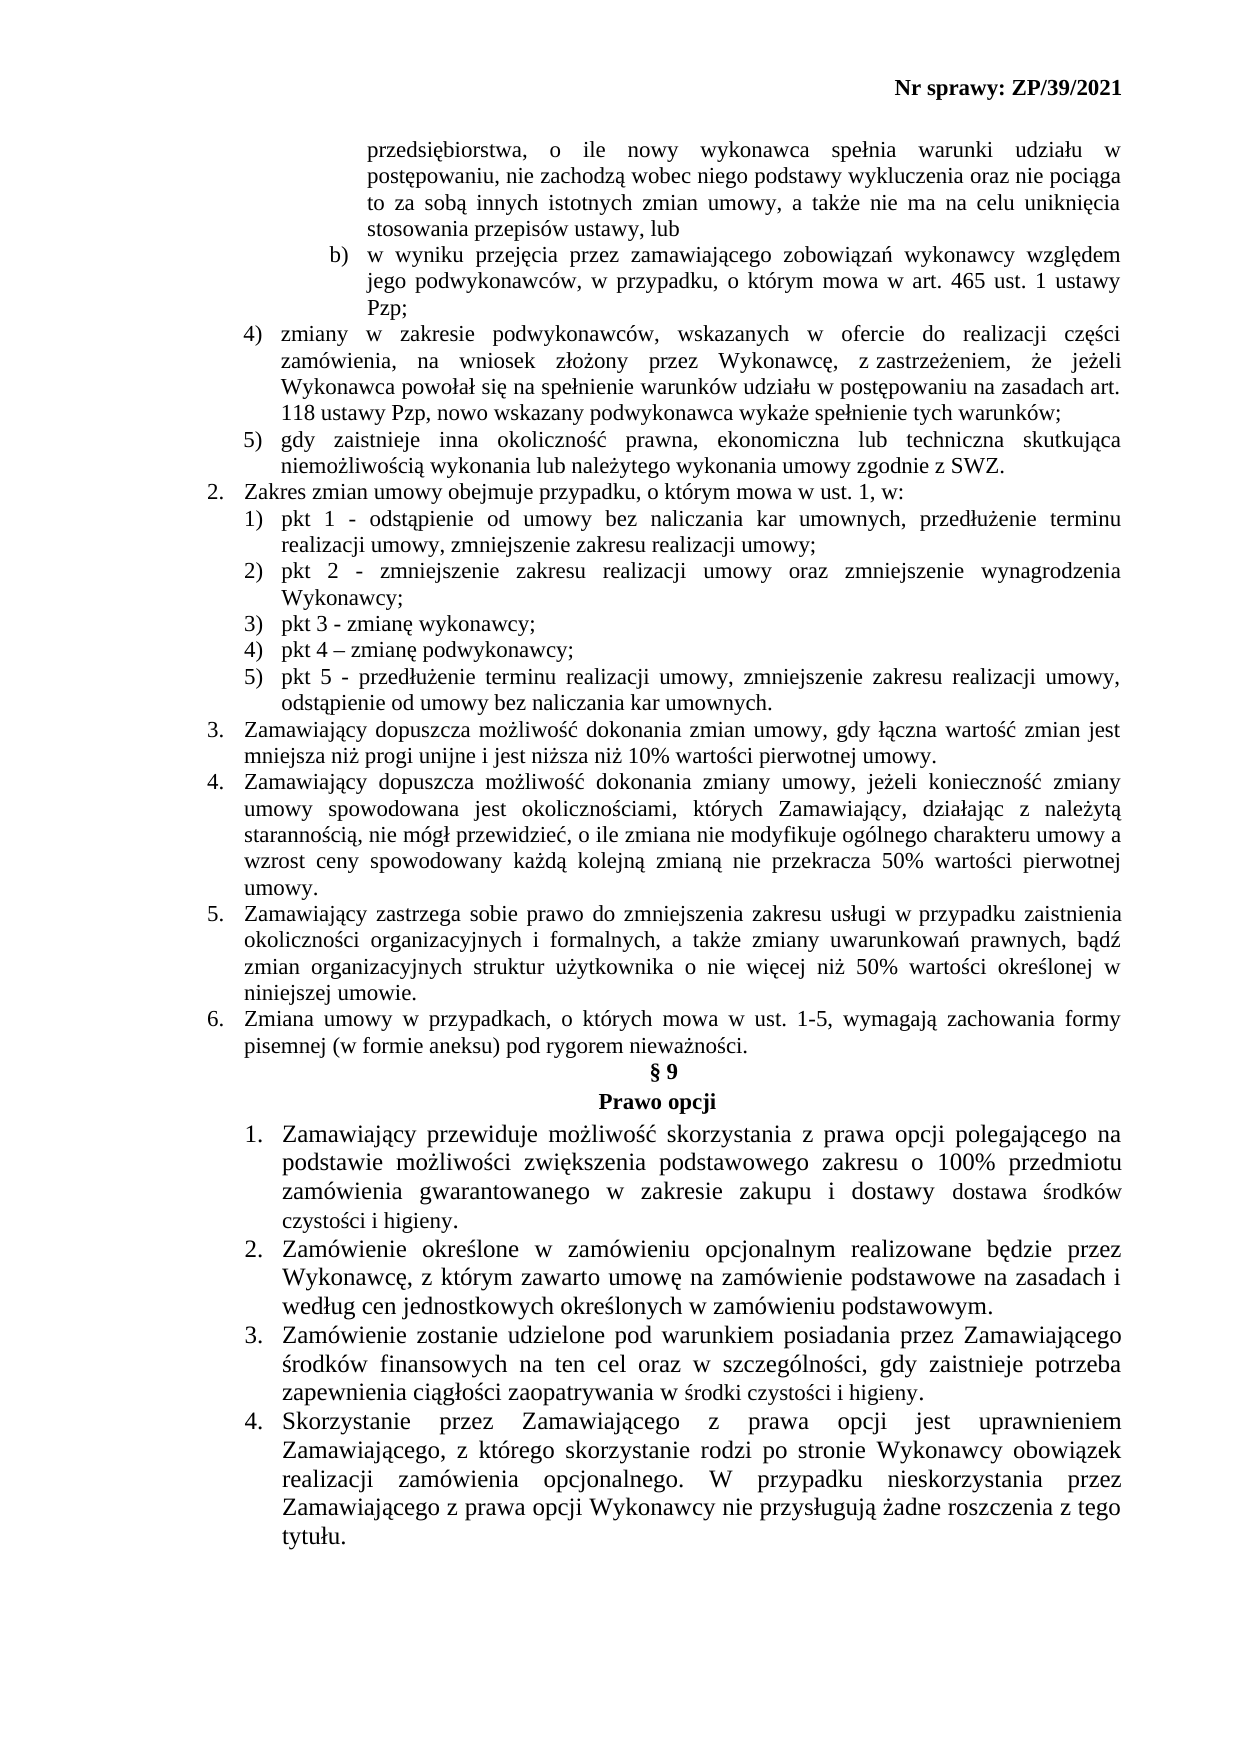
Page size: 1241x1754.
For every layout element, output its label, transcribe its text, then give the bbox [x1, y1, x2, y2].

list Skorzystanie przez Zamawiającego z prawa opcji jest uprawnieniem Zamawiającego, z którego skorzystanie rodzi po stronie Wykonawcy obowiązek realizacji zamówienia opcjonalnego. W przypadku nieskorzystania przez Zamawiającego z prawa opcji Wykonawcy nie przysługują żadne roszczenia z tego tytułu. [244, 1406, 1122, 1550]
list Zmiana umowy w przypadkach, o których mowa w ust. 1-5, wymagają zachowania formy pisemnej (w formie aneksu) pod rygorem nieważności. [207, 1006, 1122, 1058]
list pkt 4 – zmianę podwykonawcy; [244, 637, 1122, 663]
list Zamawiający zastrzega sobie prawo do zmniejszenia zakresu usługi w przypadku zaistnienia okoliczności organizacyjnych i formalnych, a także zmiany uwarunkowań prawnych, bądź zmian organizacyjnych struktur użytkownika o nie więcej niż 50% wartości określonej w niniejszej umowie. [207, 900, 1122, 1006]
list gdy zaistnieje inna okoliczność prawna, ekonomiczna lub techniczna skutkująca niemożliwością wykonania lub należytego wykonania umowy zgodnie z SWZ. [243, 426, 1122, 478]
text § 9 [576, 1058, 1122, 1084]
list pkt 5 - przedłużenie terminu realizacji umowy, zmniejszenie zakresu realizacji umowy, odstąpienie od umowy bez naliczania kar umownych. [244, 663, 1122, 716]
list Zamówienie określone w zamówieniu opcjonalnym realizowane będzie przez Wykonawcę, z którym zawarto umowę na zamówienie podstawowe na zasadach i według cen jednostkowych określonych w zamówieniu podstawowym. [244, 1234, 1122, 1320]
text Prawo opcji [502, 1088, 1122, 1115]
list Zamówienie zostanie udzielone pod warunkiem posiadania przez Zamawiającego środków finansowych na ten cel oraz w szczególności, gdy zaistnieje potrzeba zapewnienia ciągłości zaopatrywania w środki czystości i higieny. [244, 1320, 1122, 1406]
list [329, 136, 1122, 241]
list Zamawiający przewiduje możliwość skorzystania z prawa opcji polegającego na podstawie możliwości zwiększenia podstawowego zakresu o 100% przedmiotu zamówienia gwarantowanego w zakresie zakupu i dostawy dostawa środków czystości i higieny. [244, 1119, 1122, 1234]
list zmiany w zakresie podwykonawców, wskazanych w ofercie do realizacji części zamówienia, na wniosek złożony przez Wykonawcę, z zastrzeżeniem, że jeżeli Wykonawca powołał się na spełnienie warunków udziału w postępowaniu na zasadach art. 118 ustawy Pzp, nowo wskazany podwykonawca wykaże spełnienie tych warunków; [243, 320, 1122, 426]
list Zamawiający dopuszcza możliwość dokonania zmian umowy, gdy łączna wartość zmian jest mniejsza niż progi unijne i jest niższa niż 10% wartości pierwotnej umowy. [207, 716, 1122, 768]
list pkt 1 - odstąpienie od umowy bez naliczania kar umownych, przedłużenie terminu realizacji umowy, zmniejszenie zakresu realizacji umowy; [244, 505, 1122, 557]
list pkt 3 - zmianę wykonawcy; [244, 610, 1122, 637]
list Zakres zmian umowy obejmuje przypadku, o którym mowa w ust. 1, w: [207, 478, 1122, 505]
list pkt 2 - zmniejszenie zakresu realizacji umowy oraz zmniejszenie wynagrodzenia Wykonawcy; [244, 557, 1122, 610]
list Zamawiający dopuszcza możliwość dokonania zmiany umowy, jeżeli konieczność zmiany umowy spowodowana jest okolicznościami, których Zamawiający, działając z należytą starannością, nie mógł przewidzieć, o ile zmiana nie modyfikuje ogólnego charakteru umowy a wzrost ceny spowodowany każdą kolejną zmianą nie przekracza 50% wartości pierwotnej umowy. [207, 768, 1122, 900]
list w wyniku przejęcia przez zamawiającego zobowiązań wykonawcy względem jego podwykonawców, w przypadku, o którym mowa w art. 465 ust. 1 ustawy Pzp; [329, 241, 1122, 320]
